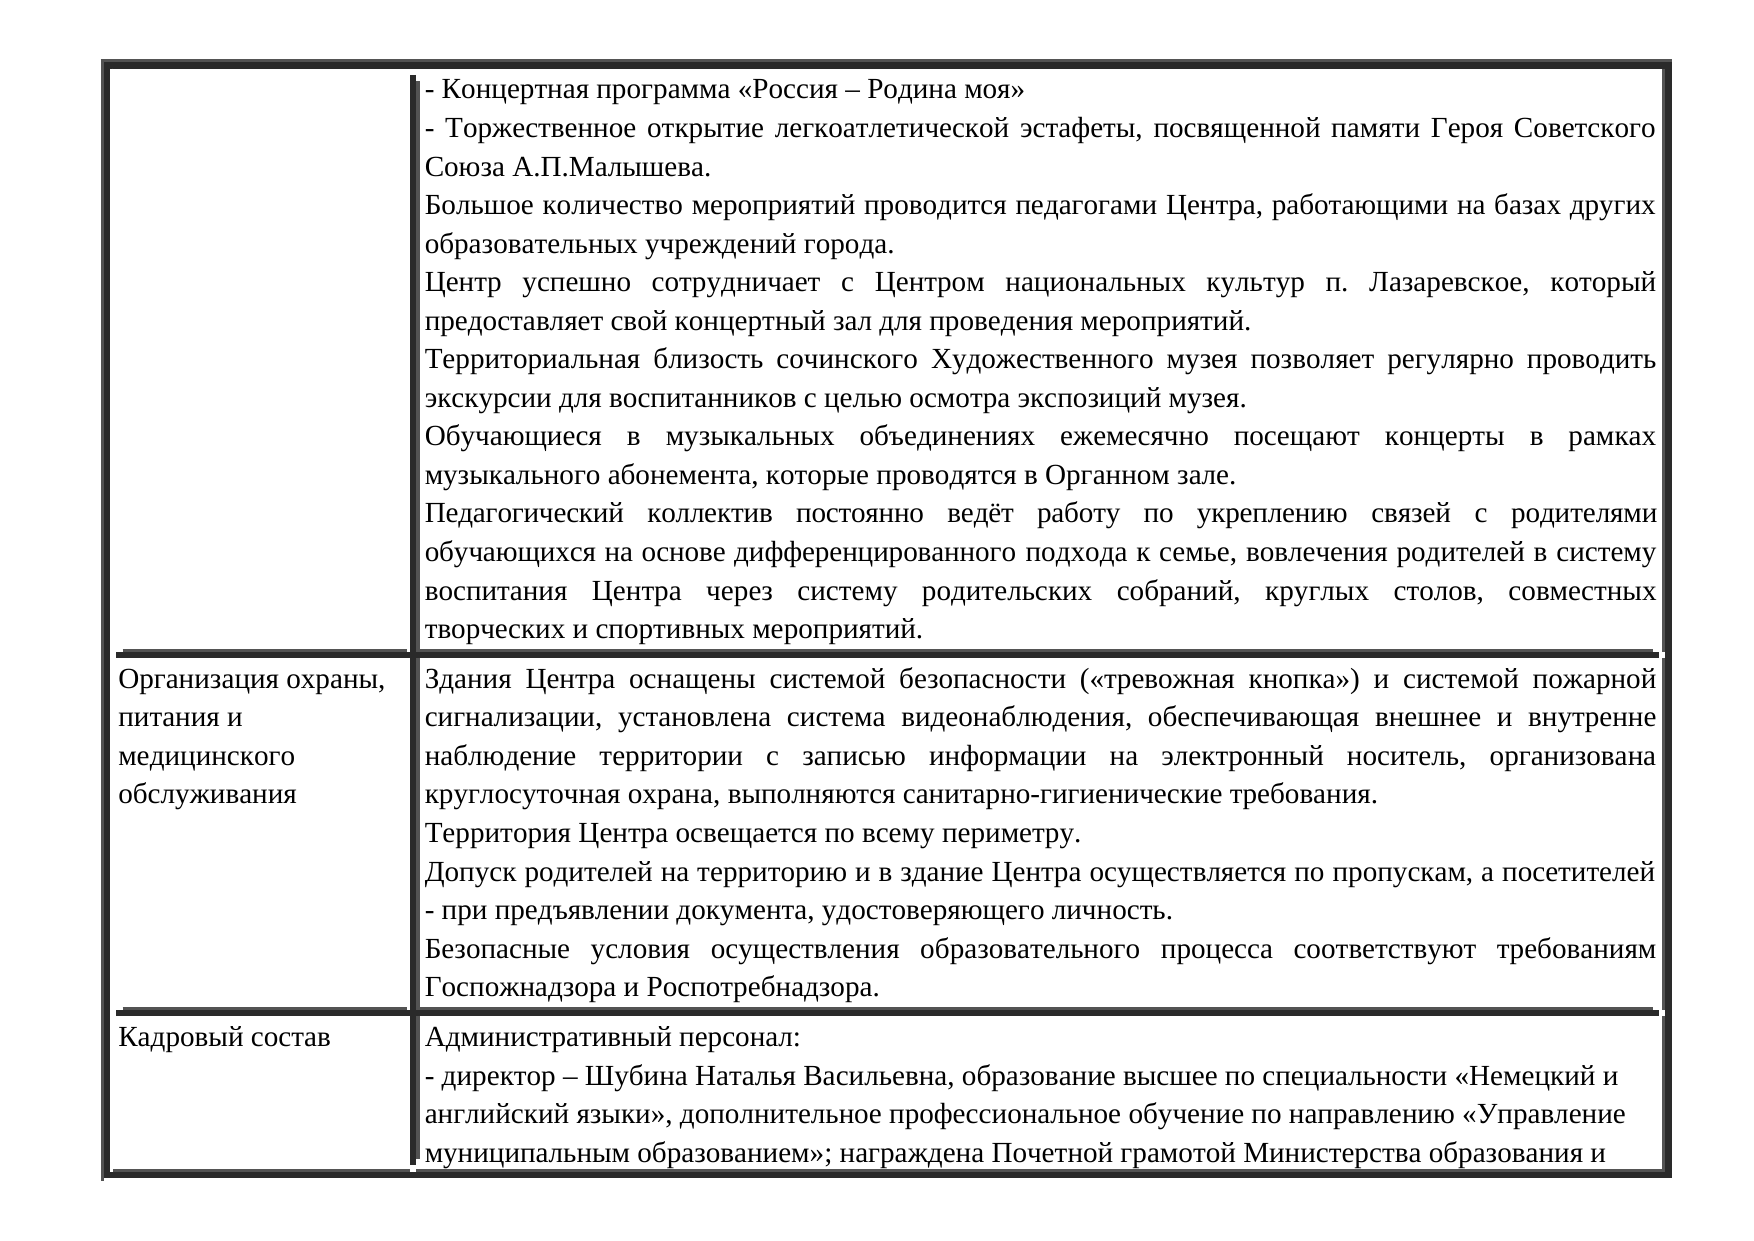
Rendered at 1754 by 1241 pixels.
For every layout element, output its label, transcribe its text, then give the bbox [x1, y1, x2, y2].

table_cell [113, 69, 413, 648]
table_cell Здания Центра оснащены системой безопасности («тревожная кнопка») и системой пожарной сигнализации, установлена система видеонаблюдения, обеспечивающая внешнее и внутренне наблюдение территории с записью информации на электронный носитель, организована круглосуточная охрана, выполняются санитарно-гигиенические требования. Территория Центра освещается по всему периметру. Допуск родителей на территорию и в здание Центра осуществляется по пропускам, а посетителей - при предъявлении документа, удостоверяющего личность. Безопасные условия осуществления образовательного процесса соответствуют требованиям Госпожнадзора и Роспотребнадзора. [420, 649, 1665, 1007]
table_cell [413, 69, 1662, 648]
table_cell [413, 1007, 1665, 1168]
table_cell Организация охраны, питания и медицинского обслуживания [110, 649, 407, 1007]
table_cell Кадровый состав [110, 1007, 413, 1168]
